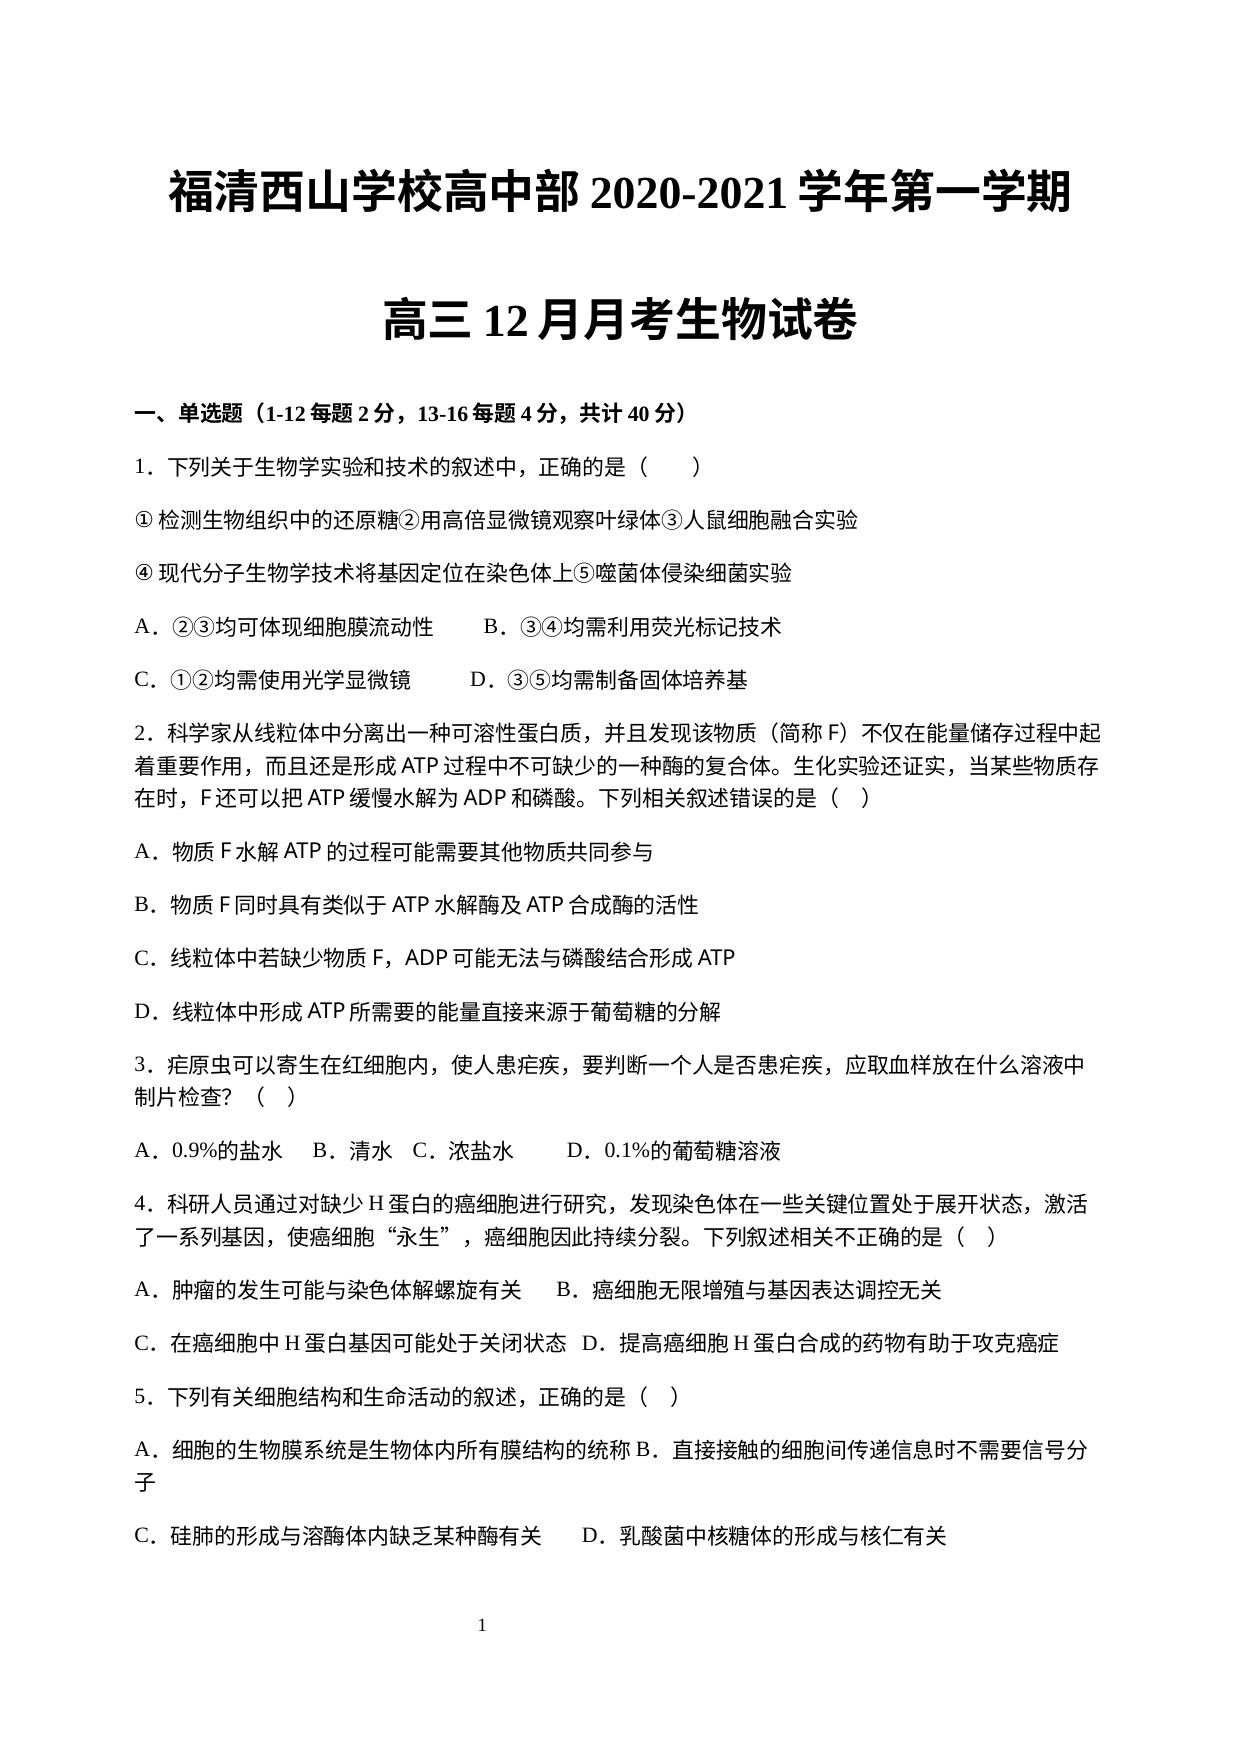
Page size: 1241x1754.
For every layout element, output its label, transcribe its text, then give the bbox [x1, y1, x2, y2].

text A．②③均可体现细胞膜流动性 B．③④均需利用荧光标记技术 [134, 609, 1106, 642]
text A．物质F水解ATP的过程可能需要其他物质共同参与 [134, 834, 1106, 867]
text 高三12月月考生物试卷 [134, 268, 1106, 365]
text 一、单选题（1-12每题2分，13-16每题4分，共计40分） [134, 396, 1106, 428]
text 4．科研人员通过对缺少H蛋白的癌细胞进行研究，发现染色体在一些关键位置处于展开状态，激活了一系列基因，使癌细胞“永生”，癌细胞因此持续分裂。下列叙述相关不正确的是（ ） [134, 1187, 1106, 1252]
text 2．科学家从线粒体中分离出一种可溶性蛋白质，并且发现该物质（简称F）不仅在能量储存过程中起着重要作用，而且还是形成ATP过程中不可缺少的一种酶的复合体。生化实验还证实，当某些物质存在时，F还可以把ATP缓慢水解为ADP和磷酸。下列相关叙述错误的是（ ） [134, 716, 1106, 813]
text ④现代分子生物学技术将基因定位在染色体上⑤噬菌体侵染细菌实验 [134, 556, 1106, 588]
text D．线粒体中形成ATP所需要的能量直接来源于葡萄糖的分解 [134, 994, 1106, 1027]
text C．硅肺的形成与溶酶体内缺乏某种酶有关 D．乳酸菌中核糖体的形成与核仁有关 [134, 1518, 1106, 1551]
text ①检测生物组织中的还原糖②用高倍显微镜观察叶绿体③人鼠细胞融合实验 [134, 502, 1106, 535]
text 福清西山学校高中部2020-2021学年第一学期 [134, 139, 1106, 237]
text C．线粒体中若缺少物质F，ADP可能无法与磷酸结合形成ATP [134, 941, 1106, 973]
text A．细胞的生物膜系统是生物体内所有膜结构的统称B．直接接触的细胞间传递信息时不需要信号分子 [134, 1432, 1106, 1497]
text C．在癌细胞中H蛋白基因可能处于关闭状态 D．提高癌细胞H蛋白合成的药物有助于攻克癌症 [134, 1326, 1106, 1358]
text B．物质F同时具有类似于ATP水解酶及ATP合成酶的活性 [134, 887, 1106, 920]
text C．①②均需使用光学显微镜 D．③⑤均需制备固体培养基 [134, 662, 1106, 695]
text A．肿瘤的发生可能与染色体解螺旋有关 B．癌细胞无限增殖与基因表达调控无关 [134, 1272, 1106, 1305]
text 1．下列关于生物学实验和技术的叙述中，正确的是（ ） [134, 449, 1106, 482]
text A．0.9%的盐水 B．清水 C．浓盐水 D．0.1%的葡萄糖溶液 [134, 1133, 1106, 1166]
text 5．下列有关细胞结构和生命活动的叙述，正确的是（ ） [134, 1379, 1106, 1412]
text 3．疟原虫可以寄生在红细胞内，使人患疟疾，要判断一个人是否患疟疾，应取血样放在什么溶液中制片检查？（ ） [134, 1047, 1106, 1112]
